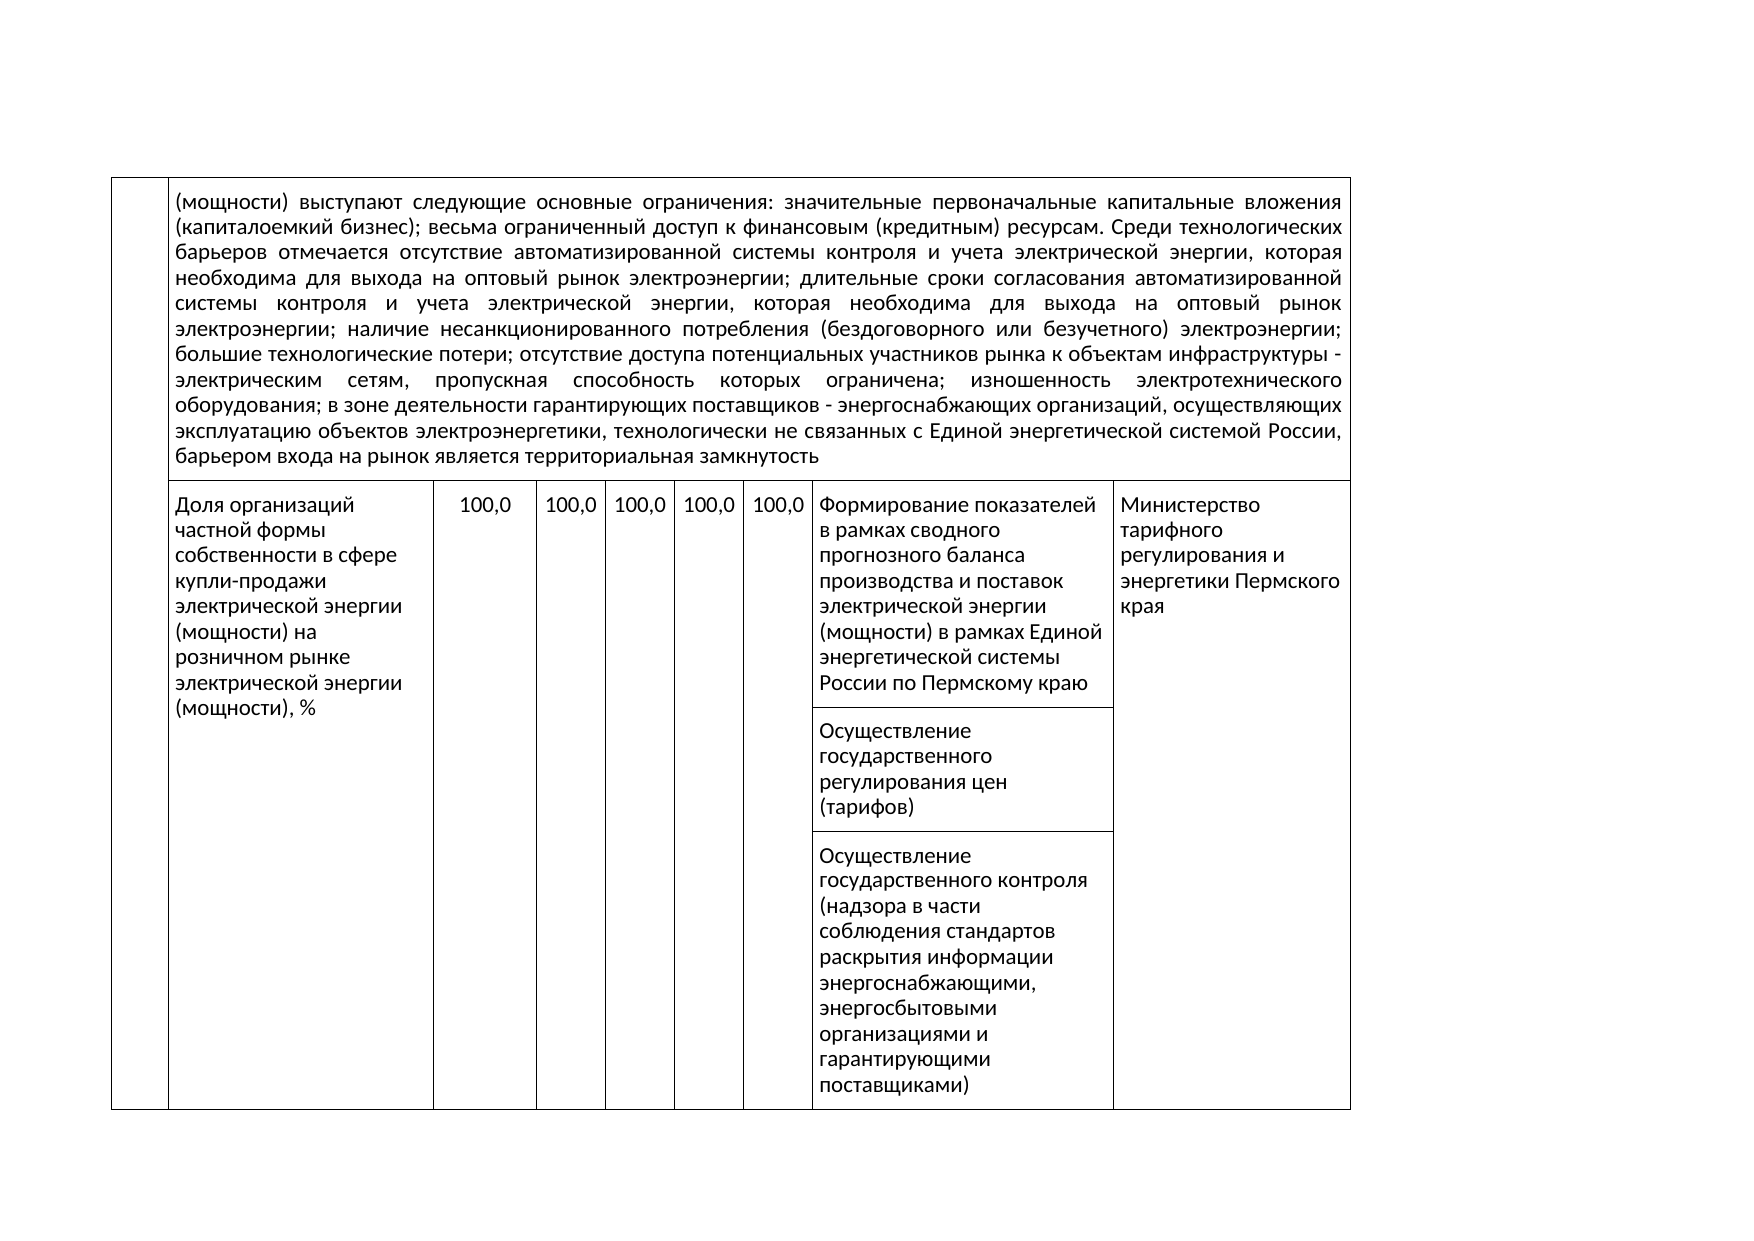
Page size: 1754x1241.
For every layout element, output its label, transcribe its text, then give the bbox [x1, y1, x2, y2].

table_cell Формирование показателей в рамках сводного прогнозного баланса производства и поставок электрической энергии (мощности) в рамках Единой энергетической системы России по Пермскому краю [813, 481, 1113, 707]
table_cell 100,0 [537, 481, 605, 1108]
table_cell Министерство тарифного регулирования и энергетики Пермского края [1114, 481, 1350, 1108]
table_cell 100,0 [434, 481, 536, 1108]
table_cell Доля организаций частной формы собственности в сфере купли-продажи электрической энергии (мощности) на розничном рынке электрической энергии (мощности), % [169, 481, 433, 1108]
table_cell 100,0 [744, 481, 812, 1108]
table_cell 100,0 [606, 481, 674, 1108]
table_cell 100,0 [675, 481, 743, 1108]
table_cell Осуществление государственного контроля (надзора в части соблюдения стандартов раскрытия информации энергоснабжающими, энергосбытовыми организациями и гарантирующими поставщиками) [813, 832, 1113, 1108]
table_cell Осуществление государственного регулирования цен (тарифов) [813, 708, 1113, 831]
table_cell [169, 178, 1350, 480]
